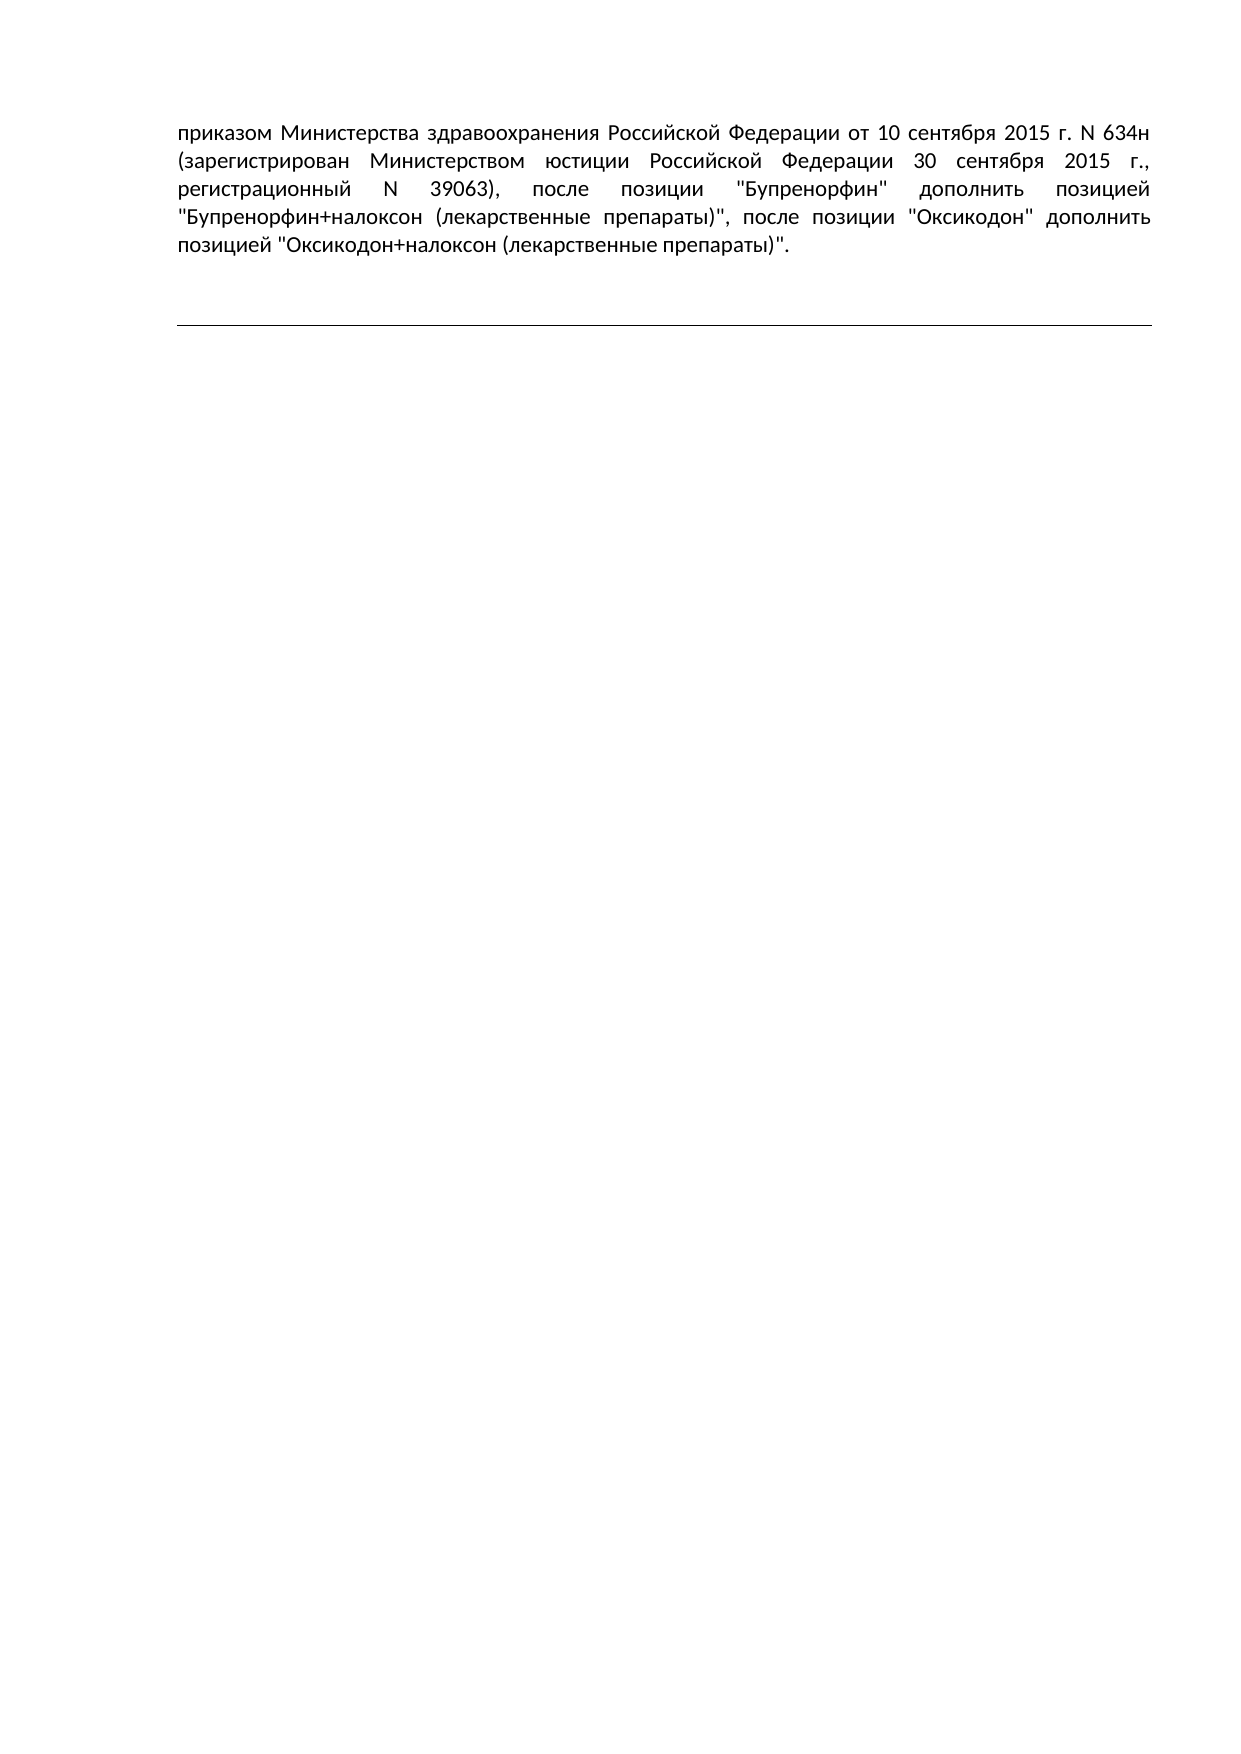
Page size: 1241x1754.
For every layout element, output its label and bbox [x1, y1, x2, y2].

text [177, 118, 1152, 258]
